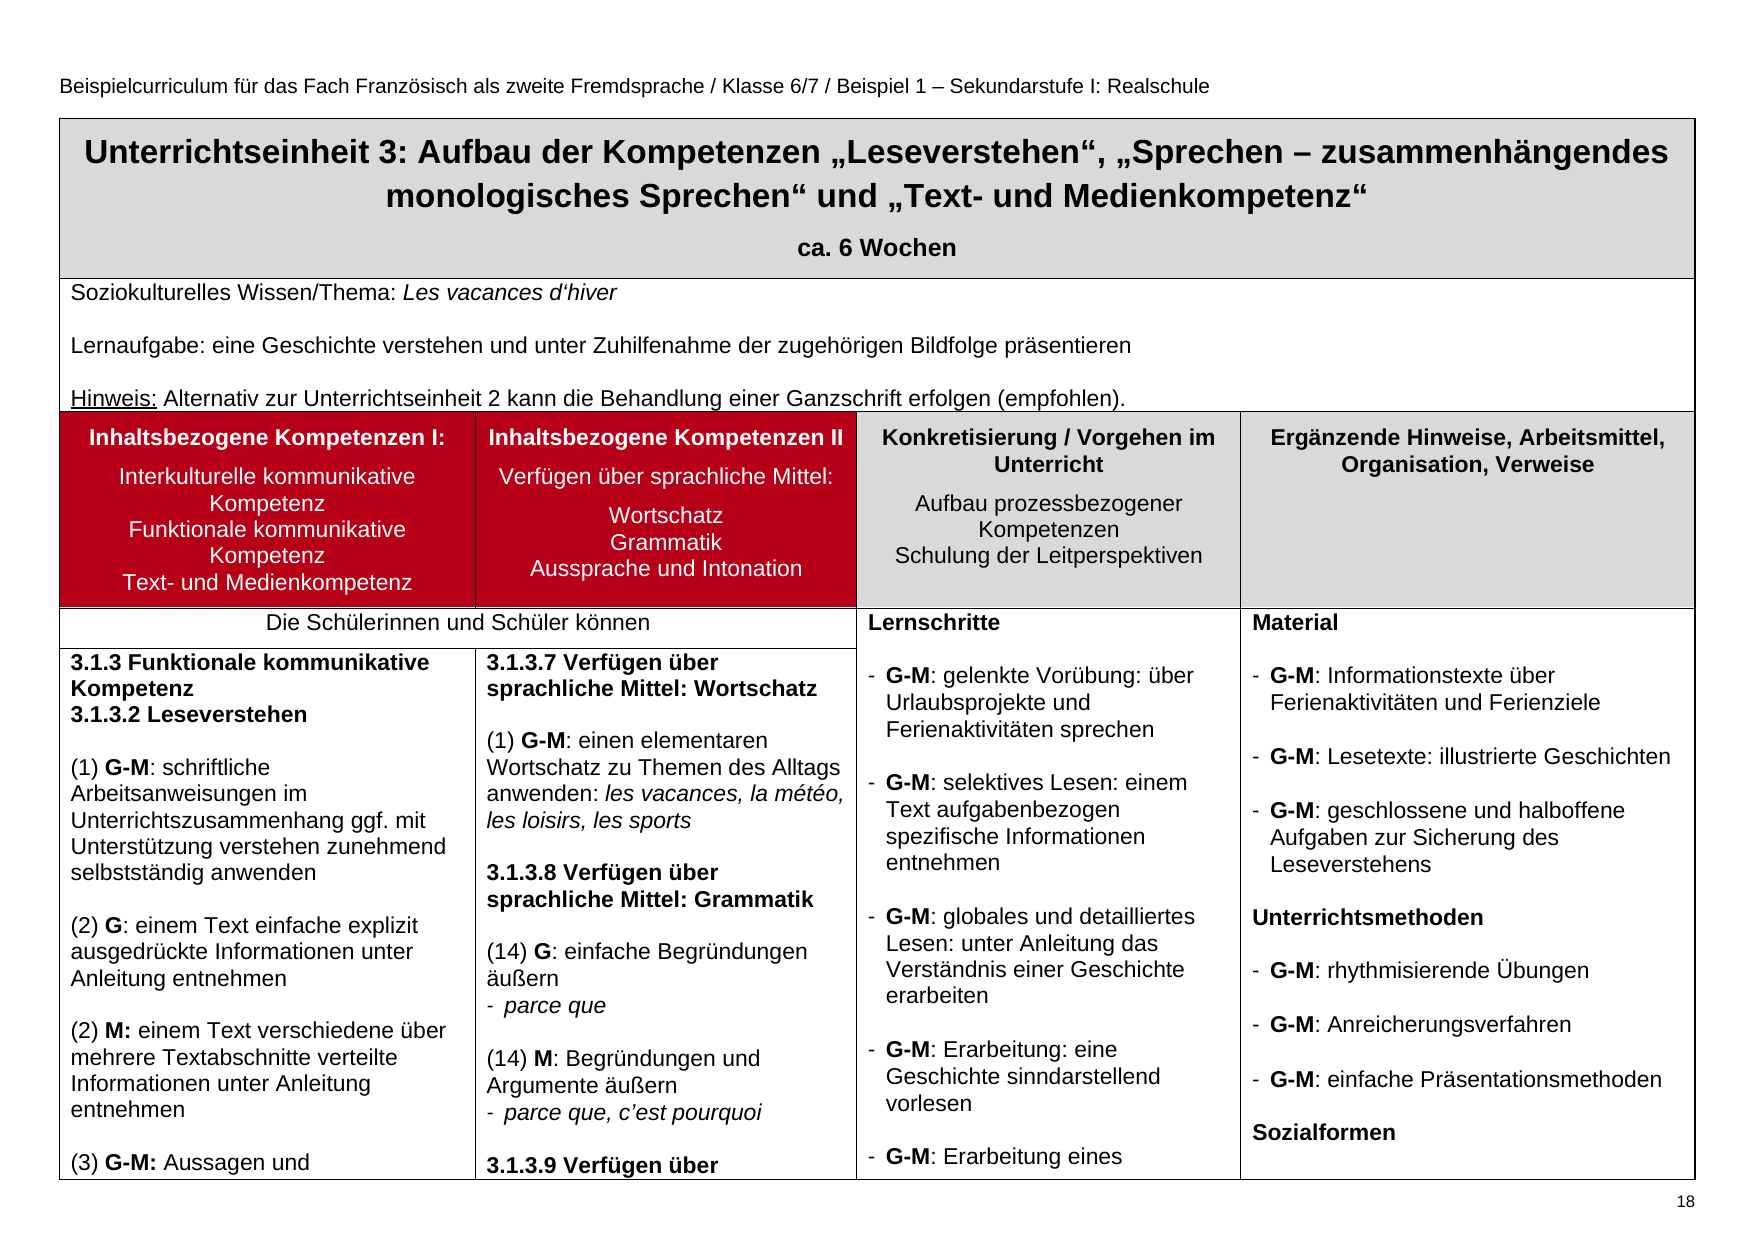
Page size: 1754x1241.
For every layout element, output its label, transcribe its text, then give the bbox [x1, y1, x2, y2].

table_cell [60, 649, 475, 1179]
table_cell Soziokulturelles Wissen/Thema: Les vacances d‘hiver Lernaufgabe: eine Geschichte verstehen und unter Zuhilfenahme der zugehörigen Bildfolge präsentieren Hinweis: Alternativ zur Unterrichtseinheit 2 kann die Behandlung einer Ganzschrift erfolgen (empfohlen). [60, 279, 1694, 411]
table_cell Ergänzende Hinweise, Arbeitsmittel, Organisation, Verweise [1241, 412, 1694, 607]
table_cell Konkretisierung / Vorgehen im Unterricht Aufbau prozessbezogener Kompetenzen Schulung der Leitperspektiven [857, 412, 1240, 607]
table_cell Inhaltsbezogene Kompetenzen II Verfügen über sprachliche Mittel: Wortschatz Grammatik Aussprache und Intonation [476, 412, 856, 607]
table_cell Die Schülerinnen und Schüler können [60, 609, 856, 647]
table_header Unterrichtseinheit 3: Aufbau der Kompetenzen „Leseverstehen“, „Sprechen – zusammenhängendes monologisches Sprechen“ und „Text- und Medienkompetenz“ ca. 6 Wochen [60, 119, 1694, 278]
table_cell Material G-M: Informationstexte über Ferienaktivitäten und Ferienziele G-M: Lesetexte: illustrierte Geschichten G-M: geschlossene und halboffene Aufgaben zur Sicherung des Leseverstehens Unterrichtsmethoden G-M: rhythmisierende Übungen G-M: Anreicherungsverfahren G-M: einfache Präsentationsmethoden Sozialformen G-M: Einzelarbeit G-M: Partnerarbeit [1241, 609, 1694, 1179]
table_cell Inhaltsbezogene Kompetenzen I: Interkulturelle kommunikative Kompetenz Funktionale kommunikative Kompetenz Text- und Medienkompetenz [60, 412, 475, 607]
table_cell Lernschritte G-M: gelenkte Vorübung: über Urlaubsprojekte und Ferienaktivitäten sprechen G-M: selektives Lesen: einem Text aufgabenbezogen spezifische Informationen entnehmen G-M: globales und detailliertes Lesen: unter Anleitung das Verständnis einer Geschichte erarbeiten G-M: Erarbeitung: eine Geschichte sinndarstellend vorlesen G-M: Erarbeitung eines zusammenhängenden mündlichen Vortrags: gestützte Wiedergabe der Geschichte unter Zuhilfenahme ihrer Illustration, ausgehend von Einzelsätzen und sehr kleinen Texten zu jedem Bild (Anreicherungsverfahren) Prozessbezogene Kompetenzen 2.1 Sprachbewusstheit Aufbau eines Bewusstseins für einen an ein Publikum gerichteten Lesevortrag: Markieren von Sinneinheiten, Pausen, Interpretation von Personen durch den Einsatz der Stimme etc. beim sinndarstellenden Lesen 2.2 Sprachlernkompetenz Markieren von Texten als Verständnis- und erste Strukturierungshilfe Schulung der Leitperspektiven Prävention und Gesundheitsförderung gegebenenfalls: Übung des Umgangs mit dem zweisprachigen Wörterbuch Medienbildung Produktion und Präsentation: sinndarstellender Vortrag eines erarbeiteten Dialogs und Präsentation eines vertrauten Themas unter Verwendung einfacher Vortrags- und Präsentationsstrategien [857, 609, 1240, 1179]
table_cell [476, 649, 856, 1179]
